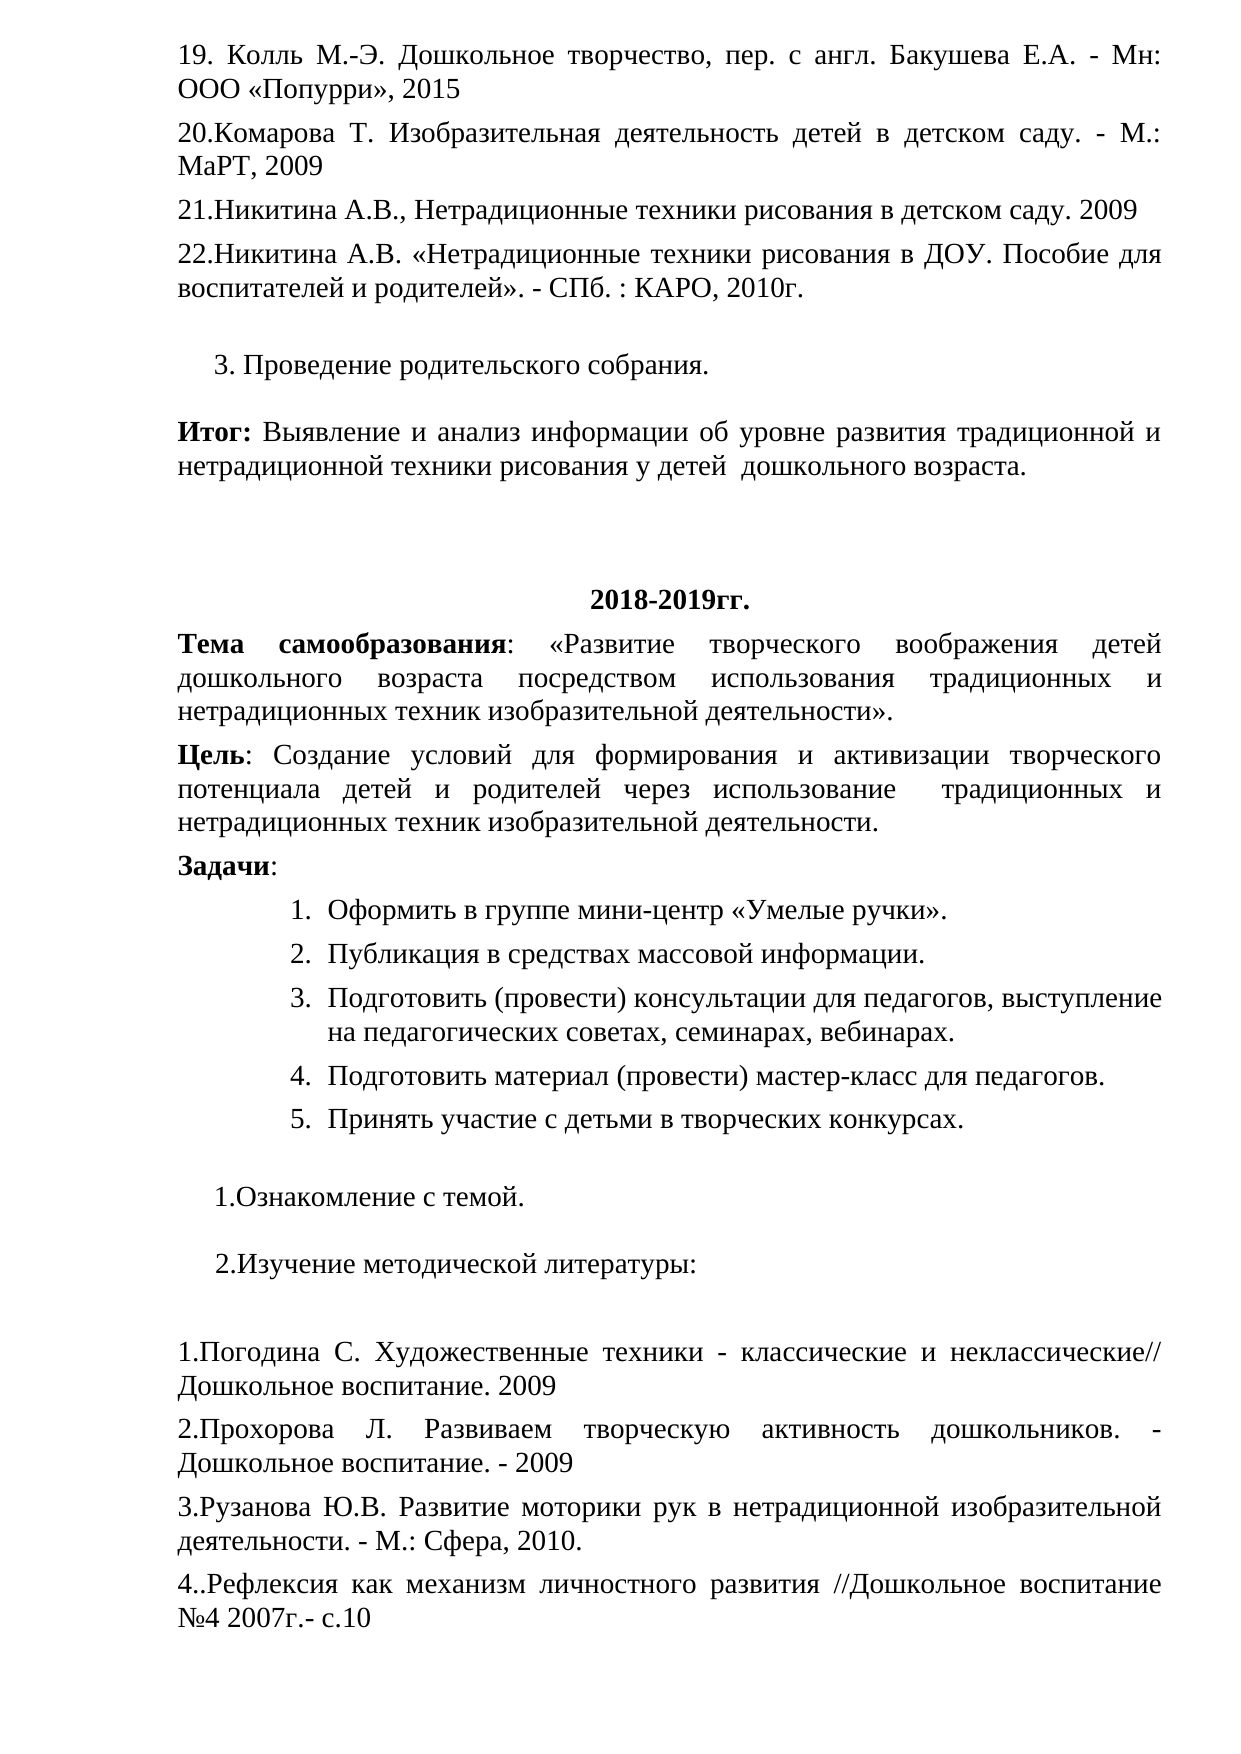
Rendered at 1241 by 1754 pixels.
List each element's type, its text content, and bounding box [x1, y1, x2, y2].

list Публикация в средствах массовой информации. [290, 936, 1162, 970]
list Подготовить (провести) консультации для педагогов, выступление на педагогических советах, семинарах, вебинарах. [290, 980, 1162, 1047]
text 20.Комарова Т. Изобразительная деятельность детей в детском саду. - М.: МаРТ, 2009 [177, 115, 1162, 182]
text 3.Рузанова Ю.В. Развитие моторики рук в нетрадиционной изобразительной деятельности. - М.: Сфера, 2010. [177, 1489, 1162, 1556]
list Подготовить материал (провести) мастер-класс для педагогов. [290, 1058, 1162, 1091]
list Оформить в группе мини-центр «Умелые ручки». [290, 892, 1162, 926]
text 21.Никитина А.В., Нетрадиционные техники рисования в детском саду. 2009 [177, 192, 1162, 226]
text 22.Никитина А.В. «Нетрадиционные техники рисования в ДОУ. Пособие для воспитателей и родителей». - СПб. : КАРО, 2010г. [177, 236, 1162, 303]
text 1.Погодина С. Художественные техники - классические и неклассические// Дошкольное воспитание. 2009 [177, 1334, 1162, 1401]
text 2.Прохорова Л. Развиваем творческую активность дошкольников. - Дошкольное воспитание. - 2009 [177, 1412, 1162, 1479]
text 19. Колль М.-Э. Дошкольное творчество, пер. с англ. Бакушева Е.А. - Мн: ООО «Попурри», 2015 [177, 37, 1162, 104]
text Цель: Создание условий для формирования и активизации творческого потенциала детей и родителей через использование традиционных и нетрадиционных техник изобразительной деятельности. [177, 737, 1162, 838]
text 3. Проведение родительского собрания. [177, 347, 1105, 381]
text 2.Изучение методической литературы: [215, 1246, 1162, 1280]
text 4..Рефлексия как механизм личностного развития //Дошкольное воспитание №4 2007г.- с.10 [177, 1567, 1162, 1634]
text Итог: Выявление и анализ информации об уровне развития традиционной и нетрадиционной техники рисования у детей дошкольного возраста. [177, 414, 1162, 482]
text Задачи: [177, 848, 1162, 882]
list Принять участие с детьми в творческих конкурсах. [290, 1102, 1162, 1135]
text Тема самообразования: «Развитие творческого воображения детей дошкольного возраста посредством использования традиционных и нетрадиционных техник изобразительной деятельности». [177, 626, 1162, 727]
text 2018-2019гг. [177, 582, 1162, 616]
text 1.Ознакомление с темой. [177, 1179, 1162, 1213]
